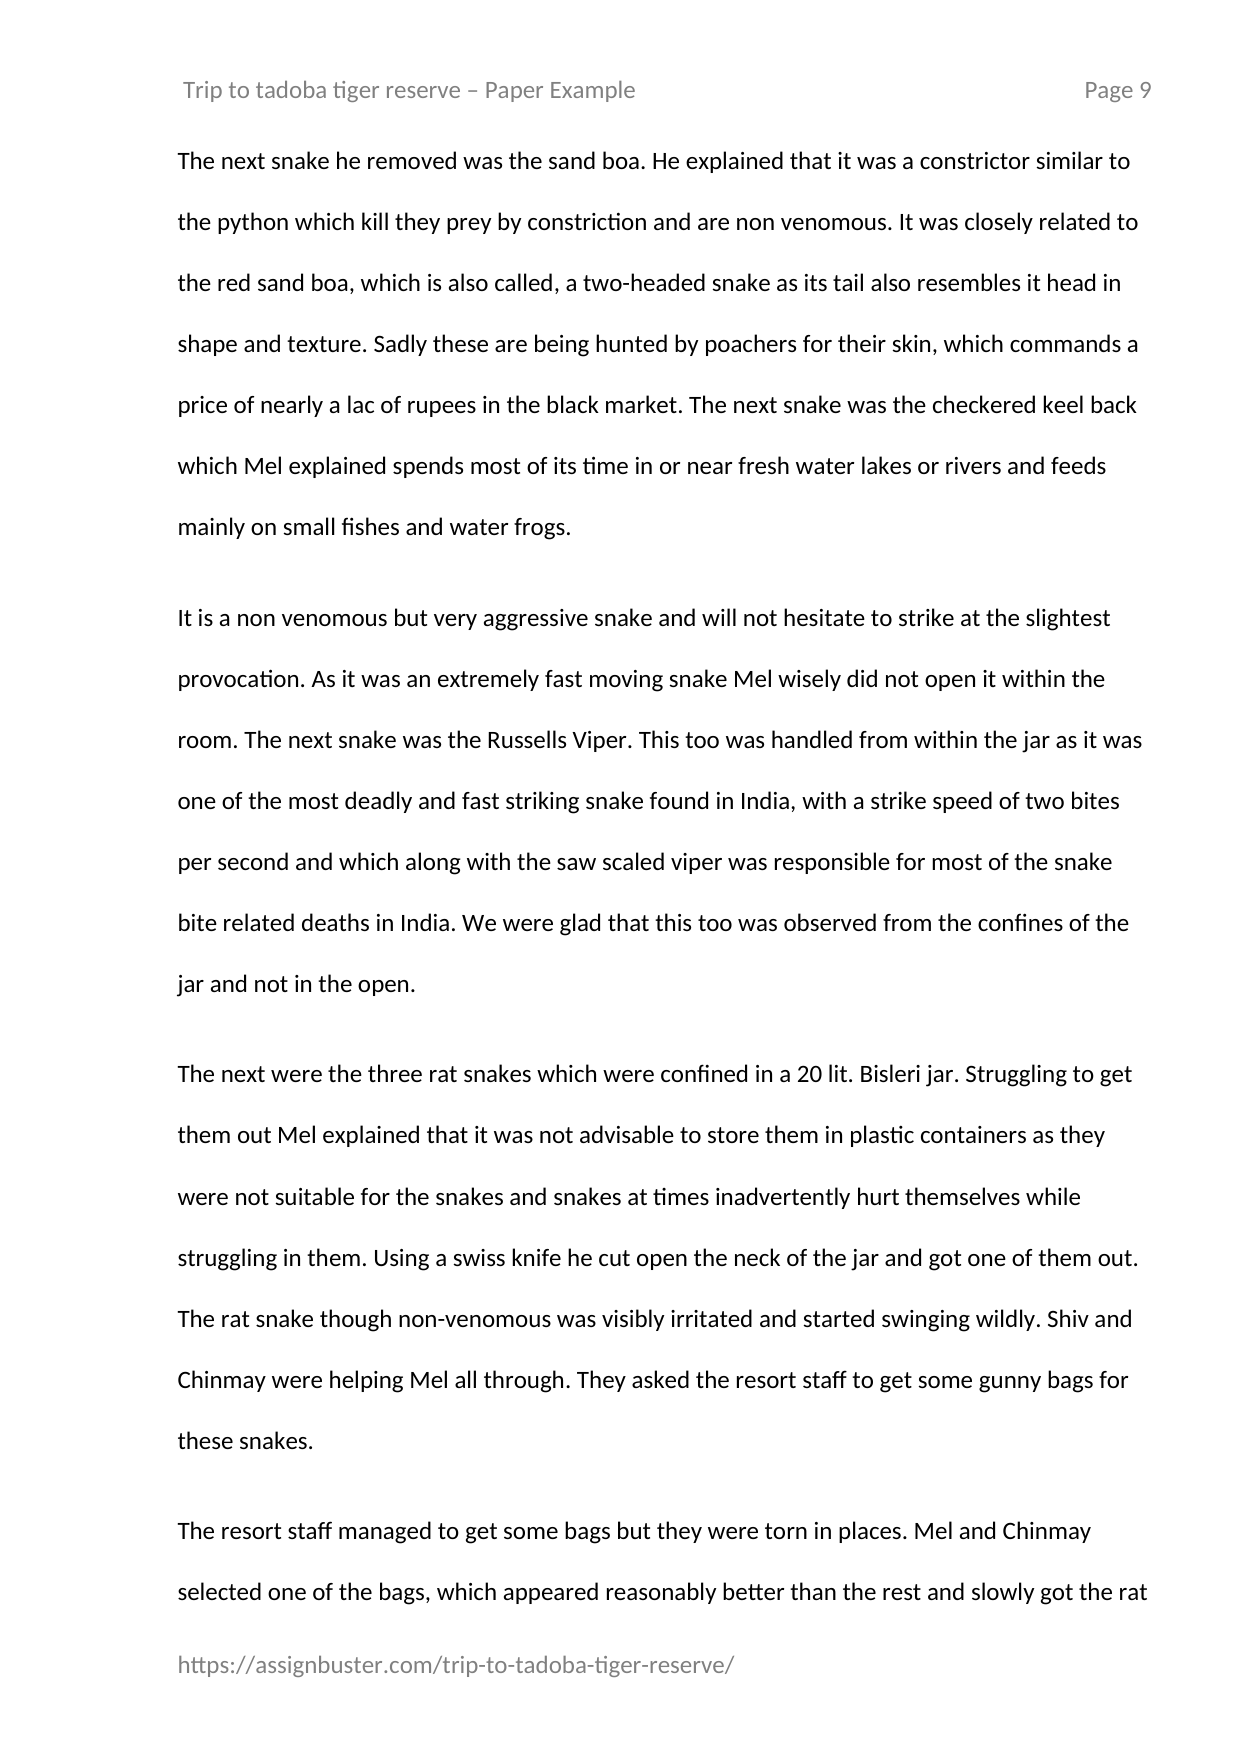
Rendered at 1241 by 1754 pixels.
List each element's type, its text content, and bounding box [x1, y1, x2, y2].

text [177, 1515, 1152, 1607]
text The next snake he removed was the sand boa. He explained that it was a constrictor similar to the python which kill they prey by constriction and are non venomous. It was closely related to the red sand boa, which is also called, a two-headed snake as its tail also resembles it head in shape and texture. Sadly these are being hunted by poachers for their skin, which commands a price of nearly a lac of rupees in the black market. The next snake was the checkered keel back which Mel explained spends most of its time in or near fresh water lakes or rivers and feeds mainly on small fishes and water frogs. [177, 145, 1152, 542]
text The next were the three rat snakes which were confined in a 20 lit. Bisleri jar. Struggling to get them out Mel explained that it was not advisable to store them in plastic containers as they were not suitable for the snakes and snakes at times inadvertently hurt themselves while struggling in them. Using a swiss knife he cut open the neck of the jar and got one of them out. The rat snake though non-venomous was visibly irritated and started swinging wildly. Shiv and Chinmay were helping Mel all through. They asked the resort staff to get some gunny bags for these snakes. [177, 1058, 1152, 1455]
text It is a non venomous but very aggressive snake and will not hesitate to strike at the slightest provocation. As it was an extremely fast moving snake Mel wisely did not open it within the room. The next snake was the Russells Viper. This too was handled from within the jar as it was one of the most deadly and fast striking snake found in India, with a strike speed of two bites per second and which along with the saw scaled viper was responsible for most of the snake bite related deaths in India. We were glad that this too was observed from the confines of the jar and not in the open. [177, 602, 1152, 998]
